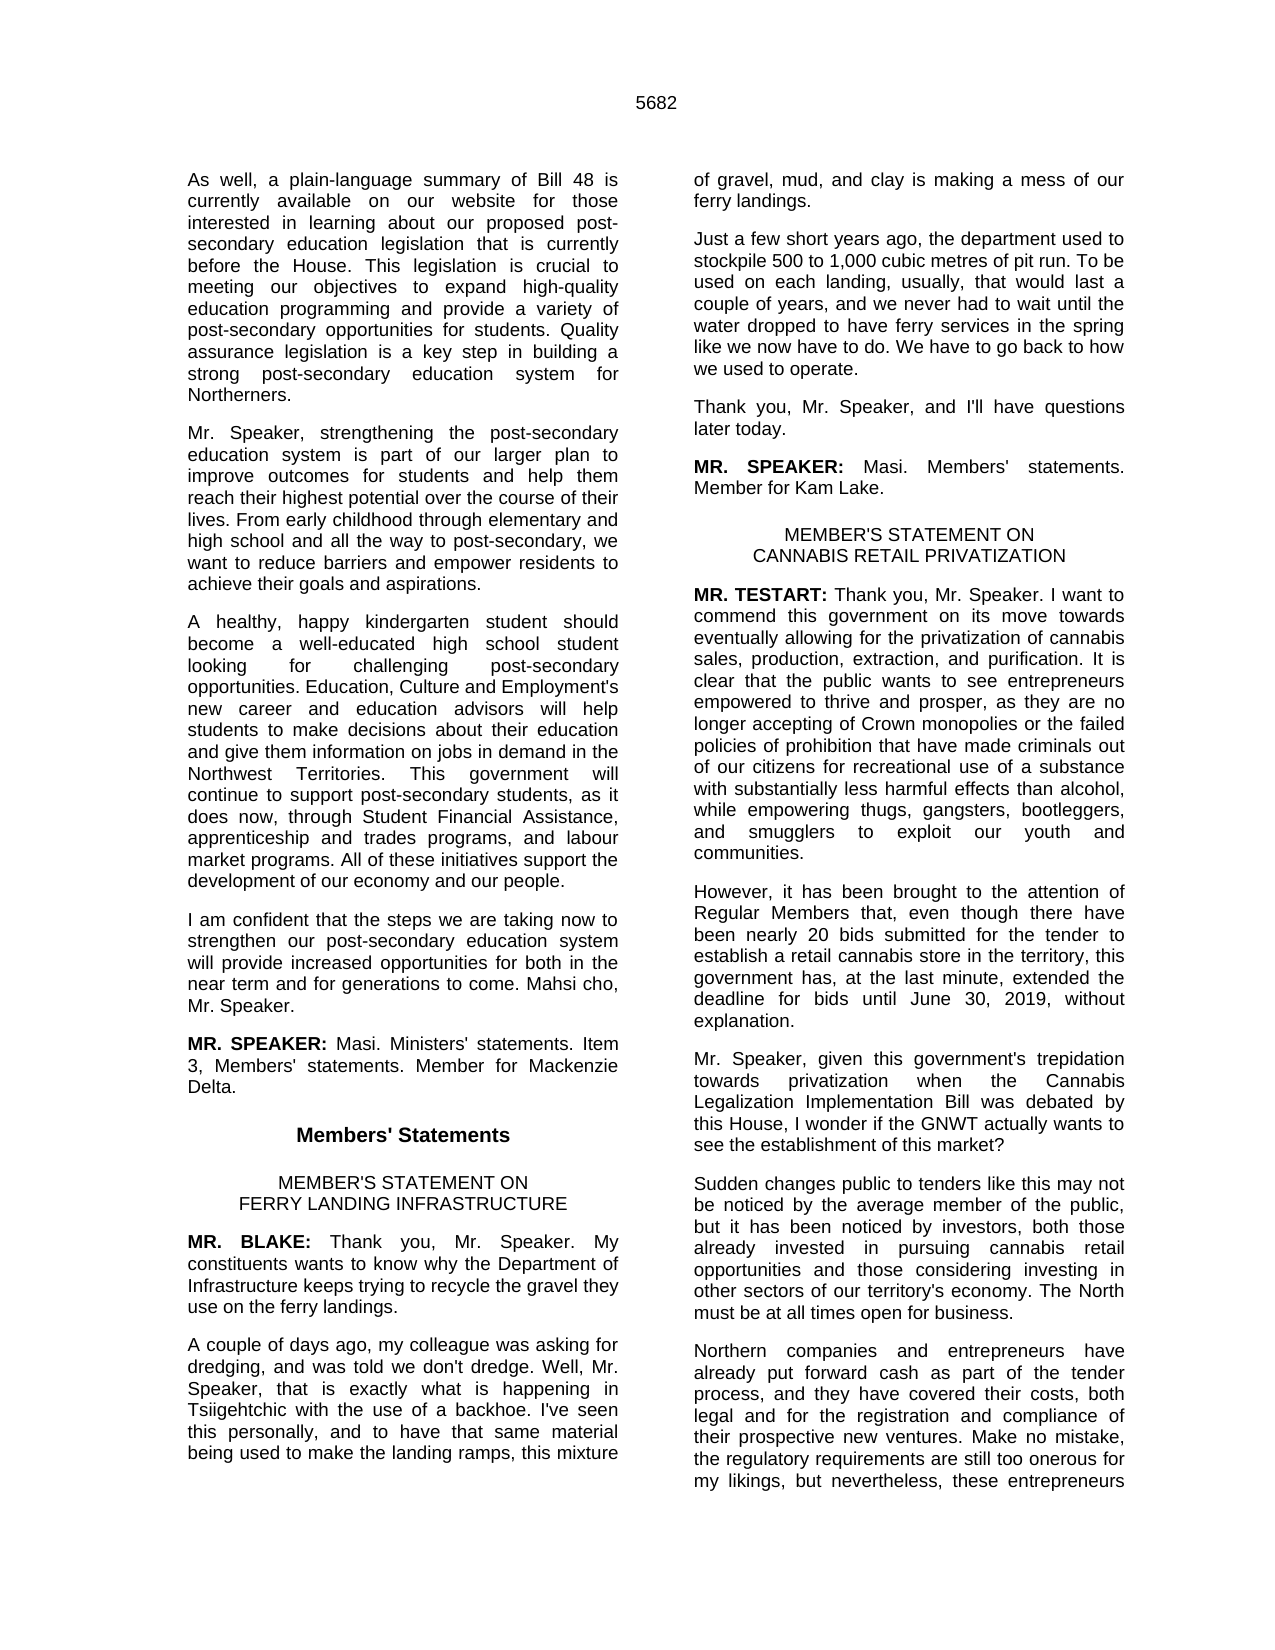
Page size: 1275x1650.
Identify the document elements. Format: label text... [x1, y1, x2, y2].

text I am confident that the steps we are taking now to strengthen our post-secondary education system will provide increased opportunities for both in the near term and for generations to come. Mahsi cho, Mr. Speaker. [187, 908, 619, 1016]
text Mr. Speaker, given this government's trepidation towards privatization when the Cannabis Legalization Implementation Bill was debated by this House, I wonder if the GNWT actually wants to see the establishment of this market? [694, 1048, 1125, 1156]
text MR. SPEAKER: Masi. Ministers' statements. Item 3, Members' statements. Member for Mackenzie Delta. [187, 1033, 619, 1097]
text A couple of days ago, my colleague was asking for dredging, and was told we don't dredge. Well, Mr. Speaker, that is exactly what is happening in Tsiigehtchic with the use of a backhoe. I've seen this personally, and to have that same material being used to make the landing ramps, this mixture of gravel, mud, and clay is making a mess of our ferry landings. [187, 1334, 619, 1463]
text As well, a plain-language summary of Bill 48 is currently available on our website for those interested in learning about our proposed post-secondary education legislation that is currently before the House. This legislation is crucial to meeting our objectives to expand high-quality education programming and provide a variety of post-secondary opportunities for students. Quality assurance legislation is a key step in building a strong post-secondary education system for Northerners. [187, 168, 619, 406]
subtitle Member's Statement on Ferry Landing Infrastructure [187, 1171, 619, 1214]
text MR. TESTART: Thank you, Mr. Speaker. I want to commend this government on its move towards eventually allowing for the privatization of cannabis sales, production, extraction, and purification. It is clear that the public wants to see entrepreneurs empowered to thrive and prosper, as they are no longer accepting of Crown monopolies or the failed policies of prohibition that have made criminals out of our citizens for recreational use of a substance with substantially less harmful effects than alcohol, while empowering thugs, gangsters, bootleggers, and smugglers to exploit our youth and communities. [694, 583, 1125, 864]
subtitle Members' Statements [187, 1122, 619, 1146]
text MR. BLAKE: Thank you, Mr. Speaker. My constituents wants to know why the Department of Infrastructure keeps trying to recycle the gravel they use on the ferry landings. [187, 1231, 619, 1317]
text Mr. Speaker, strengthening the post-secondary education system is part of our larger plan to improve outcomes for students and help them reach their highest potential over the course of their lives. From early childhood through elementary and high school and all the way to post-secondary, we want to reduce barriers and empower residents to achieve their goals and aspirations. [187, 422, 619, 595]
text MR. SPEAKER: Masi. Members' statements. Member for Kam Lake. [694, 456, 1125, 499]
text Sudden changes public to tenders like this may not be noticed by the average member of the public, but it has been noticed by investors, both those already invested in pursuing cannabis retail opportunities and those considering investing in other sectors of our territory's economy. The North must be at all times open for business. [694, 1172, 1125, 1323]
text A healthy, happy kindergarten student should become a well-educated high school student looking for challenging post-secondary opportunities. Education, Culture and Employment's new career and education advisors will help students to make decisions about their education and give them information on jobs in demand in the Northwest Territories. This government will continue to support post-secondary students, as it does now, through Student Financial Assistance, apprenticeship and trades programs, and labour market programs. All of these initiatives support the development of our economy and our people. [187, 611, 619, 892]
text However, it has been brought to the attention of Regular Members that, even though there have been nearly 20 bids submitted for the tender to establish a retail cannabis store in the territory, this government has, at the last minute, extended the deadline for bids until June 30, 2019, without explanation. [694, 880, 1125, 1031]
text Just a few short years ago, the department used to stockpile 500 to 1,000 cubic metres of pit run. To be used on each landing, usually, that would last a couple of years, and we never had to wait until the water dropped to have ferry services in the spring like we now have to do. We have to go back to how we used to operate. [694, 228, 1125, 379]
text Thank you, Mr. Speaker, and I'll have questions later today. [694, 396, 1125, 439]
subtitle Member's Statement on Cannabis Retail Privatization [694, 524, 1125, 567]
